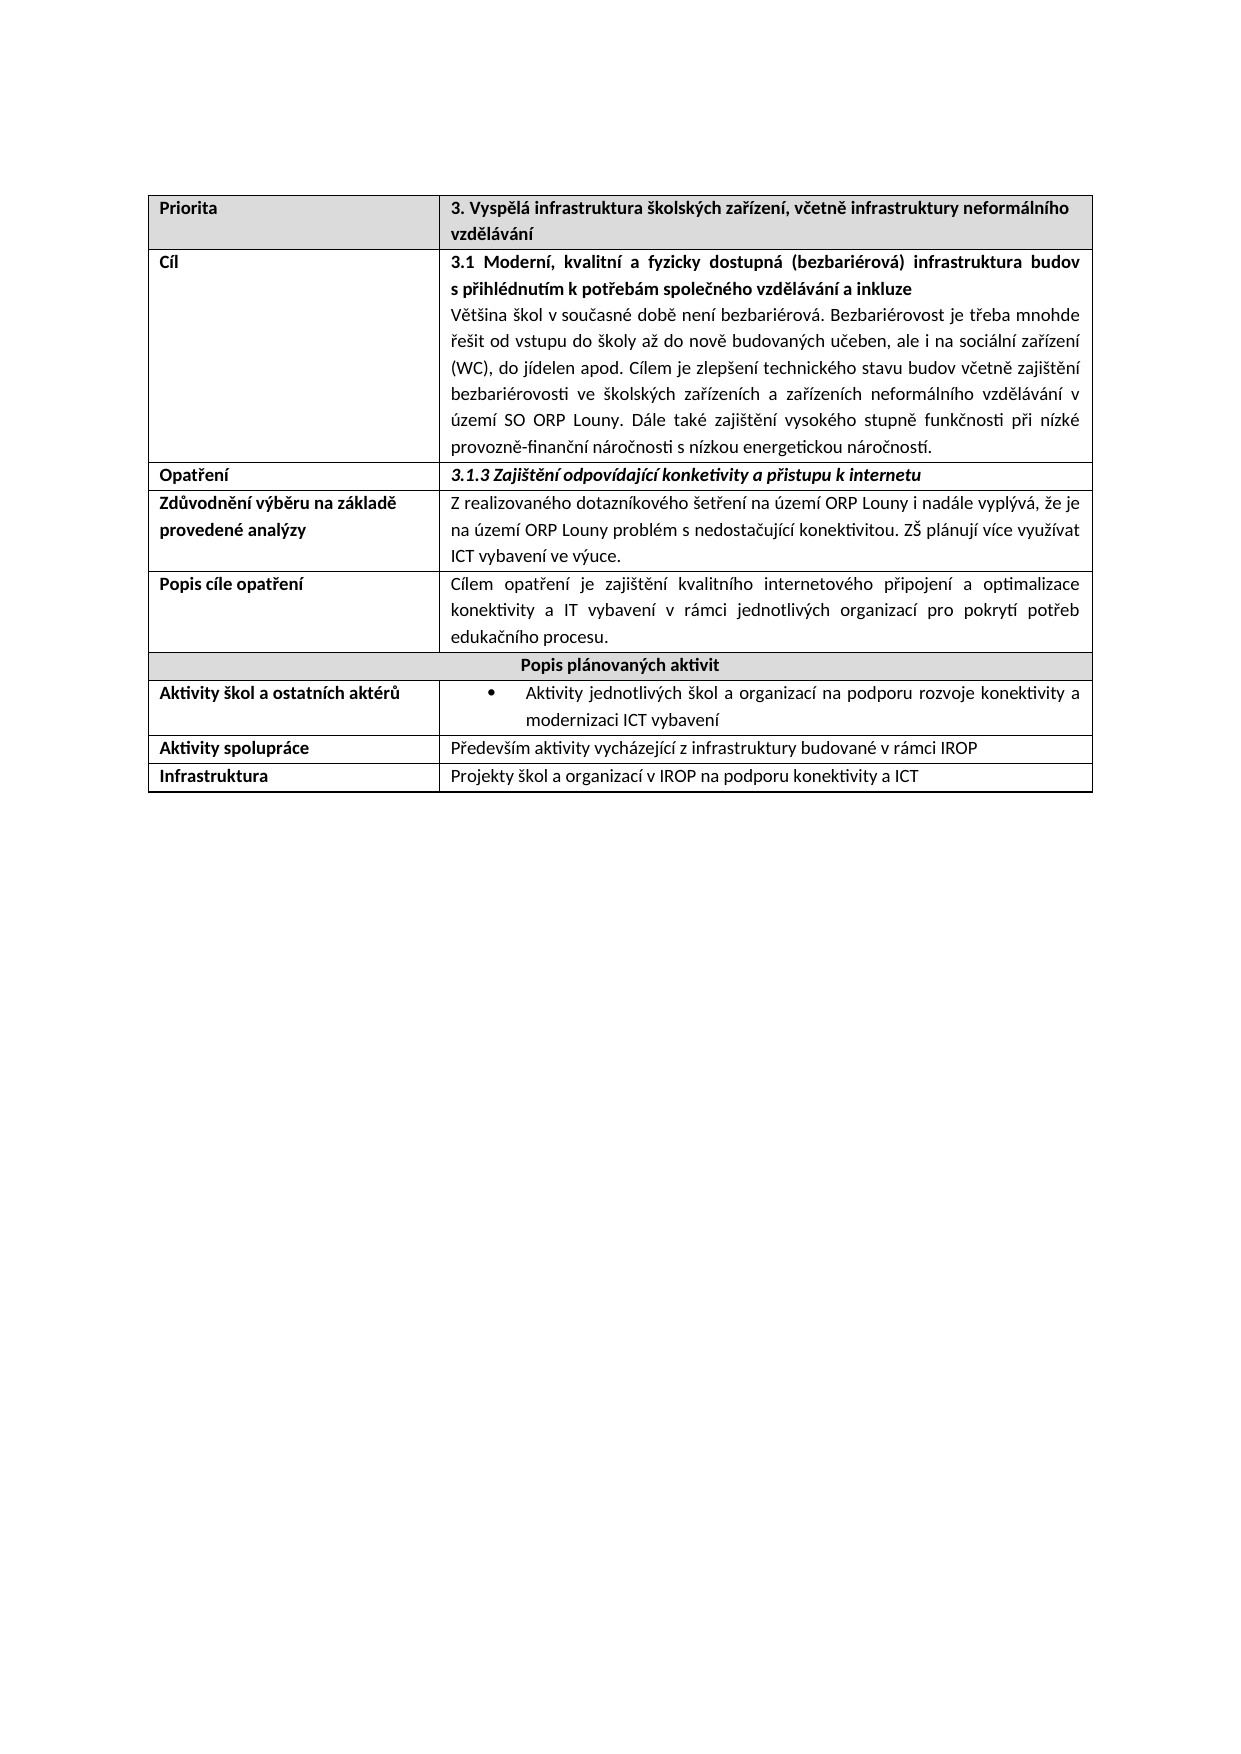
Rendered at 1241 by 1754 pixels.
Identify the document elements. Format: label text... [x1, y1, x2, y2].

table_cell Cílem opatření je zajištění kvalitního internetového připojení a optimalizace konektivity a IT vybavení v rámci jednotlivých organizací pro pokrytí potřeb edukačního procesu. [440, 572, 1092, 652]
table_cell Aktivity škol a ostatních aktérů [149, 681, 439, 735]
table_cell Z realizovaného dotazníkového šetření na území ORP Louny i nadále vyplývá, že je na území ORP Louny problém s nedostačující konektivitou. ZŠ plánují více využívat ICT vybavení ve výuce. [440, 491, 1092, 571]
table_header Priorita [149, 196, 439, 249]
table_cell Popis cíle opatření [149, 572, 439, 652]
table_cell Zdůvodnění výběru na základě provedené analýzy [149, 491, 439, 571]
table_cell Infrastruktura [149, 764, 439, 791]
table_cell Cíl [149, 250, 439, 462]
table_header 3. Vyspělá infrastruktura školských zařízení, včetně infrastruktury neformálního vzdělávání [440, 196, 1092, 249]
table_cell Popis plánovaných aktivit [149, 653, 1092, 680]
table_cell Aktivity jednotlivých škol a organizací na podporu rozvoje konektivity a modernizaci ICT vybavení [440, 681, 1092, 735]
table_cell Projekty škol a organizací v IROP na podporu konektivity a ICT [440, 764, 1092, 791]
table_cell Aktivity spolupráce [149, 736, 439, 763]
table_cell Opatření [149, 463, 439, 490]
table_cell 3.1 Moderní, kvalitní a fyzicky dostupná (bezbariérová) infrastruktura budov s přihlédnutím k potřebám společného vzdělávání a inkluze Většina škol v současné době není bezbariérová. Bezbariérovost je třeba mnohde řešit od vstupu do školy až do nově budovaných učeben, ale i na sociální zařízení (WC), do jídelen apod. Cílem je zlepšení technického stavu budov včetně zajištění bezbariérovosti ve školských zařízeních a zařízeních neformálního vzdělávání v území SO ORP Louny. Dále také zajištění vysokého stupně funkčnosti při nízké provozně-finanční náročnosti s nízkou energetickou náročností. [440, 250, 1092, 462]
table_cell 3.1.3 Zajištění odpovídající konketivity a přistupu k internetu [440, 463, 1092, 490]
table_cell Především aktivity vycházející z infrastruktury budované v rámci IROP [440, 736, 1092, 763]
